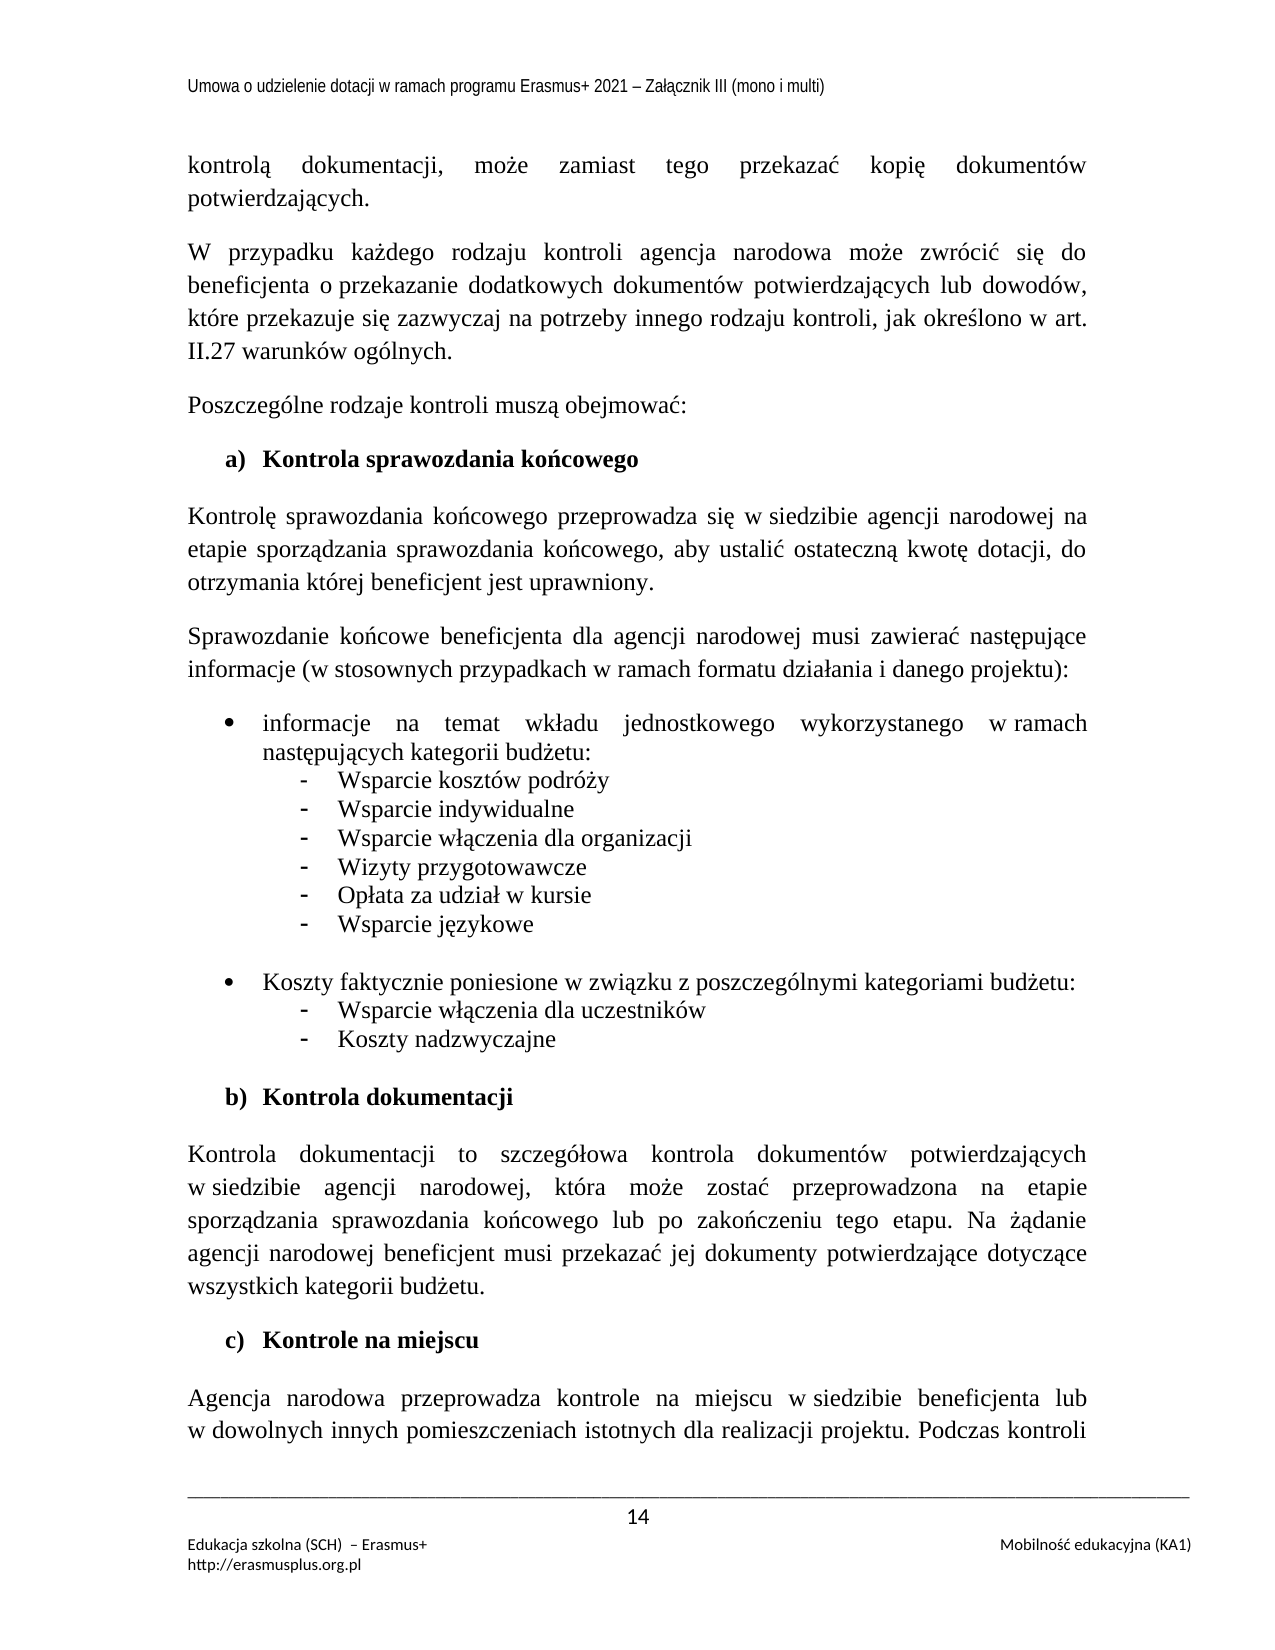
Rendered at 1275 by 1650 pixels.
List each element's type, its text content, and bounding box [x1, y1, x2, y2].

text W przypadku każdego rodzaju kontroli agencja narodowa może zwrócić się do beneficjenta o przekazanie dodatkowych dokumentów potwierdzających lub dowodów, które przekazuje się zazwyczaj na potrzeby innego rodzaju kontroli, jak określono w art. II.27 warunków ogólnych. [187, 237, 1087, 365]
list Koszty faktycznie poniesione w związku z poszczególnymi kategoriami budżetu: [225, 967, 1087, 995]
text Kontrola dokumentacji to szczegółowa kontrola dokumentów potwierdzających w siedzibie agencji narodowej, która może zostać przeprowadzona na etapie sporządzania sprawozdania końcowego lub po zakończeniu tego etapu. Na żądanie agencji narodowej beneficjent musi przekazać jej dokumenty potwierdzające dotyczące wszystkich kategorii budżetu. [187, 1139, 1087, 1300]
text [187, 150, 1087, 212]
list Wizyty przygotowawcze [300, 852, 1087, 880]
list Opłata za udział w kursie [300, 880, 1087, 909]
text Kontrolę sprawozdania końcowego przeprowadza się w siedzibie agencji narodowej na etapie sporządzania sprawozdania końcowego, aby ustalić ostateczną kwotę dotacji, do otrzymania której beneficjent jest uprawniony. [187, 501, 1087, 596]
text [187, 1383, 1087, 1444]
text Poszczególne rodzaje kontroli muszą obejmować: [187, 390, 1087, 418]
list Wsparcie indywidualne [300, 794, 1087, 823]
list informacje na temat wkładu jednostkowego wykorzystanego w ramach następujących kategorii budżetu: [225, 708, 1087, 765]
list Wsparcie włączenia dla organizacji [300, 823, 1087, 852]
list Kontrola dokumentacji [225, 1082, 1087, 1110]
text Sprawozdanie końcowe beneficjenta dla agencji narodowej musi zawierać następujące informacje (w stosownych przypadkach w ramach formatu działania i danego projektu): [187, 621, 1087, 683]
list Wsparcie językowe [300, 909, 1087, 938]
list Wsparcie włączenia dla uczestników [300, 995, 1087, 1024]
list Kontrole na miejscu [225, 1325, 1087, 1354]
list Koszty nadzwyczajne [300, 1024, 1087, 1053]
list Wsparcie kosztów podróży [300, 765, 1087, 794]
list Kontrola sprawozdania końcowego [225, 444, 1087, 472]
